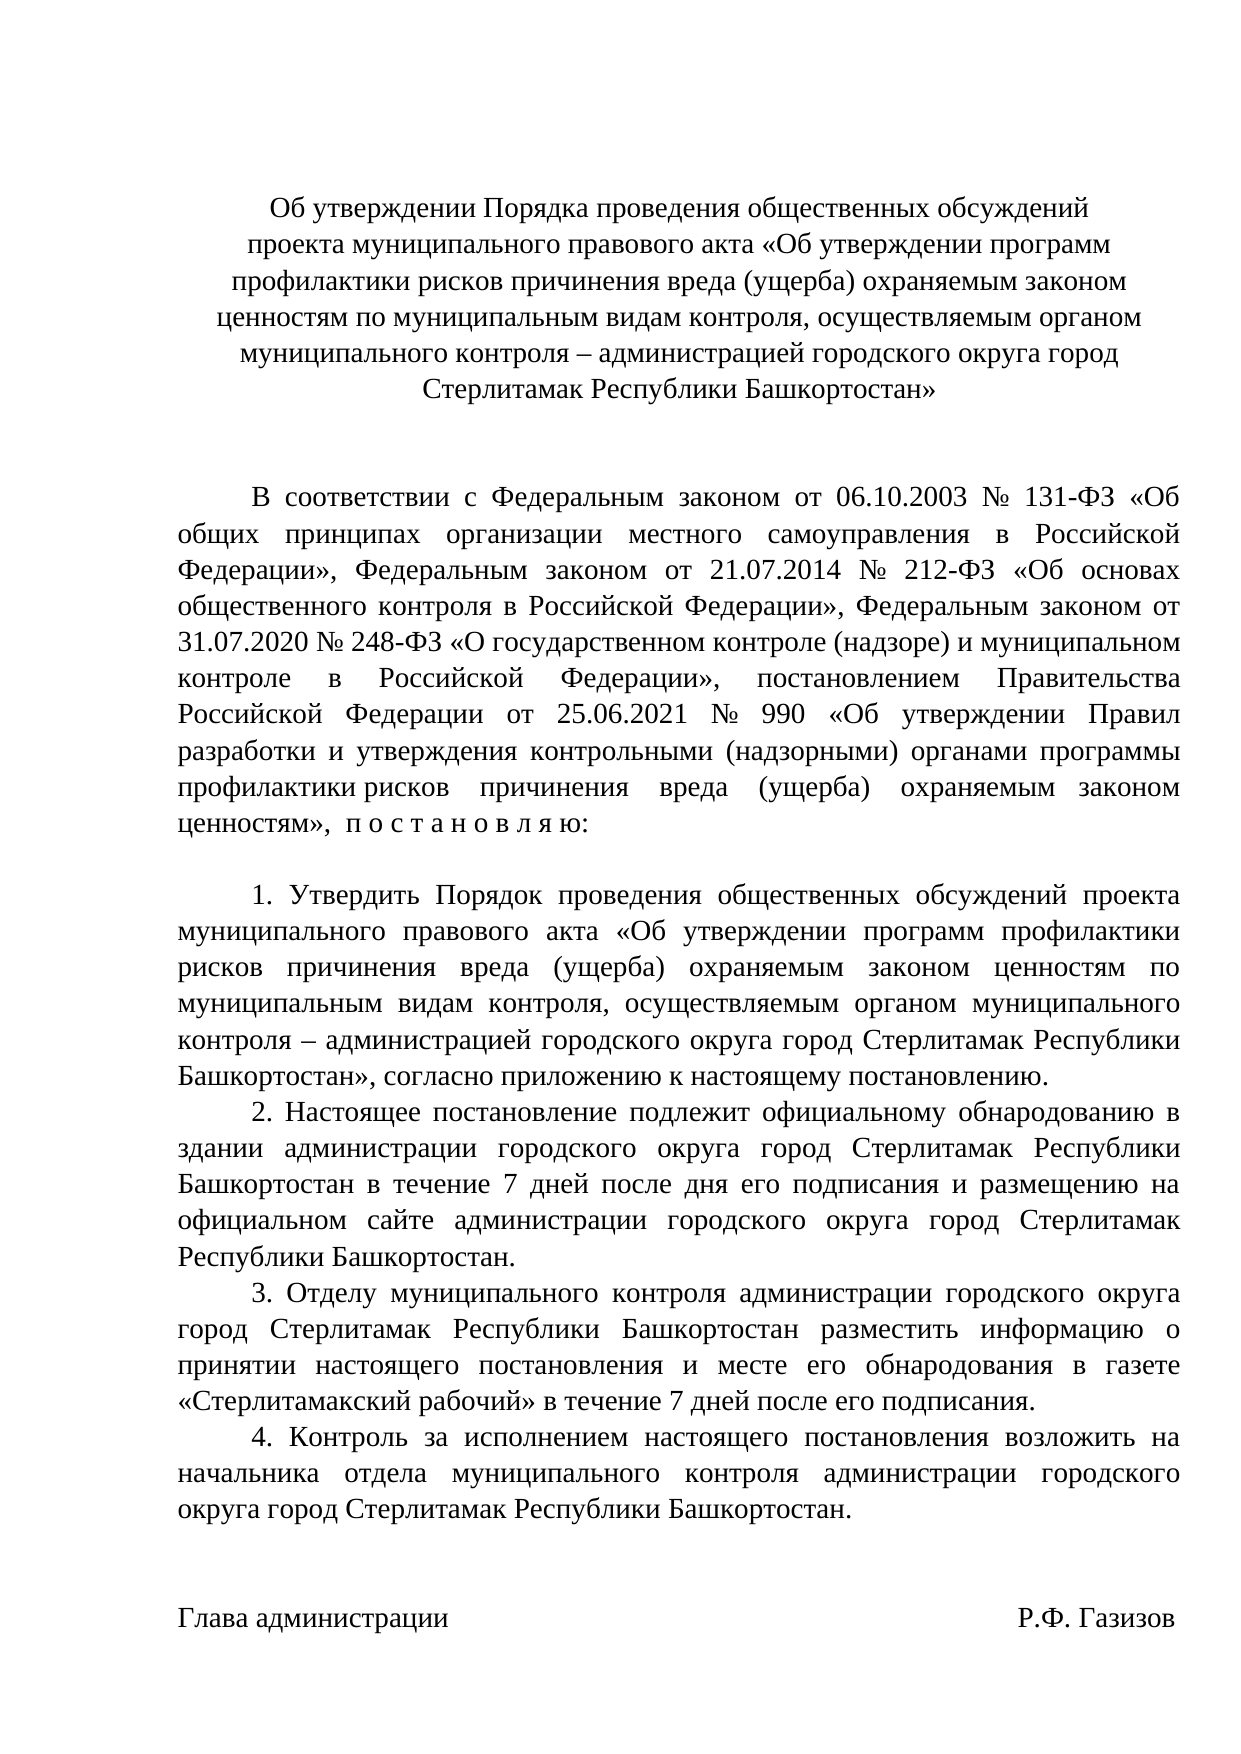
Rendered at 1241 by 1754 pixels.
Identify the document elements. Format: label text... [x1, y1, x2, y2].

text В соответствии с Федеральным законом от 06.10.2003 № 131-ФЗ «Об общих принципах организации местного самоуправления в Российской Федерации», Федеральным законом от 21.07.2014 № 212-ФЗ «Об основах общественного контроля в Российской Федерации», Федеральным законом от 31.07.2020 № 248-ФЗ «О государственном контроле (надзоре) и муниципальном контроле в Российской Федерации», постановлением Правительства Российской Федерации от 25.06.2021 № 990 «Об утверждении Правил разработки и утверждения контрольными (надзорными) органами программы профилактики рисков причинения вреда (ущерба) охраняемым законом ценностям», п о с т а н о в л я ю: [177, 479, 1181, 838]
text Глава администрации Р.Ф. Газизов [177, 1600, 1181, 1634]
text Об утверждении Порядка проведения общественных обсуждений [177, 190, 1181, 224]
text 1. Утвердить Порядок проведения общественных обсуждений проекта муниципального правового акта «Об утверждении программ профилактики рисков причинения вреда (ущерба) охраняемым законом ценностям по муниципальным видам контроля, осуществляемым органом муниципального контроля – администрацией городского округа город Стерлитамак Республики Башкортостан», согласно приложению к настоящему постановлению. [177, 877, 1181, 1091]
text проекта муниципального правового акта «Об утверждении программ профилактики рисков причинения вреда (ущерба) охраняемым законом ценностям по муниципальным видам контроля, осуществляемым органом муниципального контроля – администрацией городского округа город Стерлитамак Республики Башкортостан» [177, 227, 1181, 405]
text 4. Контроль за исполнением настоящего постановления возложить на начальника отдела муниципального контроля администрации городского округа город Стерлитамак Республики Башкортостан. [177, 1419, 1181, 1525]
text 2. Настоящее постановление подлежит официальному обнародованию в здании администрации городского округа город Стерлитамак Республики Башкортостан в течение 7 дней после дня его подписания и размещению на официальном сайте администрации городского округа город Стерлитамак Республики Башкортостан. [177, 1094, 1181, 1272]
text 3. Отделу муниципального контроля администрации городского округа город Стерлитамак Республики Башкортостан разместить информацию о принятии настоящего постановления и месте его обнародования в газете «Стерлитамакский рабочий» в течение 7 дней после его подписания. [177, 1275, 1181, 1417]
